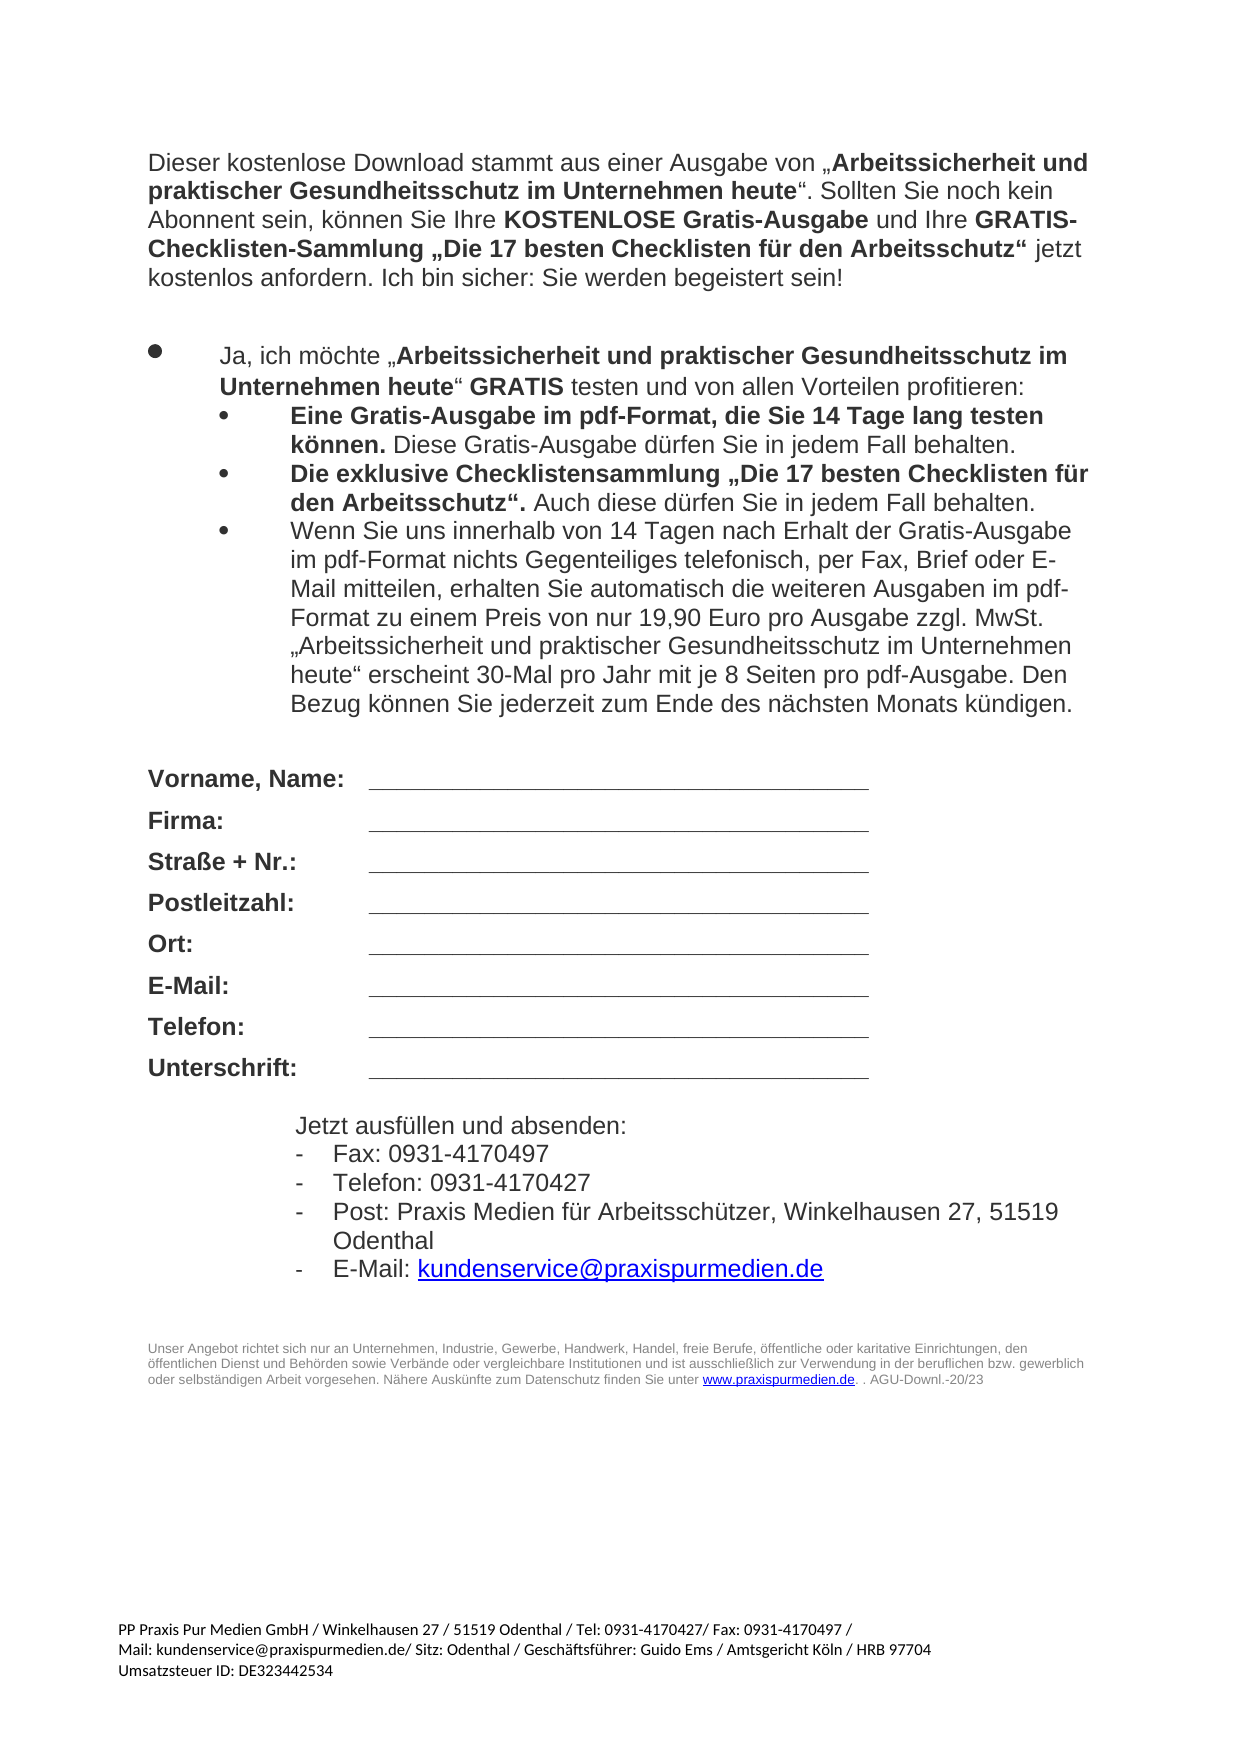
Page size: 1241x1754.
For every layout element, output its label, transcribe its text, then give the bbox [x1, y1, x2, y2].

text Telefon: ____________________________________ [148, 1012, 1093, 1041]
list Telefon: 0931-4170427 [295, 1168, 1093, 1197]
text Ort: ____________________________________ [148, 929, 1093, 958]
text Postleitzahl: ____________________________________ [148, 888, 1093, 917]
list Fax: 0931-4170497 [295, 1139, 1093, 1168]
list Die exklusive Checklistensammlung „Die 17 besten Checklisten für den Arbeitsschutz“. Auch diese dürfen Sie in jedem Fall behalten. [219, 459, 1093, 516]
text Straße + Nr.: ____________________________________ [148, 847, 1093, 876]
list Ja, ich möchte „Arbeitssicherheit und praktischer Gesundheitsschutz im Unternehmen heute“ GRATIS testen und von allen Vorteilen profitieren: [148, 338, 1093, 401]
text Unser Angebot richtet sich nur an Unternehmen, Industrie, Gewerbe, Handwerk, Handel, freie Berufe, öffentliche oder karitative Einrichtungen, den öffentlichen Dienst und Behörden sowie Verbände oder vergleichbare Institutionen und ist ausschließlich zur Verwendung in der beruflichen bzw. gewerblich oder selbständigen Arbeit vorgesehen. Nähere Auskünfte zum Datenschutz finden Sie unter www.praxispurmedien.de. . AGU-Downl.-20/23 [148, 1341, 1093, 1387]
text Dieser kostenlose Download stammt aus einer Ausgabe von „Arbeitssicherheit und praktischer Gesundheitsschutz im Unternehmen heute“. Sollten Sie noch kein Abonnent sein, können Sie Ihre KOSTENLOSE Gratis-Ausgabe und Ihre GRATIS-Checklisten-Sammlung „Die 17 besten Checklisten für den Arbeitsschutz“ jetzt kostenlos anfordern. Ich bin sicher: Sie werden begeistert sein! [148, 148, 1093, 291]
list Eine Gratis-Ausgabe im pdf-Format, die Sie 14 Tage lang testen können. Diese Gratis-Ausgabe dürfen Sie in jedem Fall behalten. [219, 401, 1093, 459]
text Vorname, Name: ____________________________________ [148, 764, 1093, 793]
text E-Mail: ____________________________________ [148, 971, 1093, 999]
list E-Mail: kundenservice@praxispurmedien.de [295, 1254, 1093, 1283]
text Unterschrift: ____________________________________ [148, 1053, 1093, 1082]
text Firma: ____________________________________ [148, 806, 1093, 834]
list Wenn Sie uns innerhalb von 14 Tagen nach Erhalt der Gratis-Ausgabe im pdf-Format nichts Gegenteiliges telefonisch, per Fax, Brief oder E-Mail mitteilen, erhalten Sie automatisch die weiteren Ausgaben im pdf-Format zu einem Preis von nur 19,90 Euro pro Ausgabe zzgl. MwSt. „Arbeitssicherheit und praktischer Gesundheitsschutz im Unternehmen heute“ erscheint 30-Mal pro Jahr mit je 8 Seiten pro pdf-Ausgabe. Den Bezug können Sie jederzeit zum Ende des nächsten Monats kündigen. [219, 516, 1093, 718]
list Post: Praxis Medien für Arbeitsschützer, Winkelhausen 27, 51519 Odenthal [295, 1197, 1093, 1254]
text Jetzt ausfüllen und absenden: [295, 1111, 1093, 1139]
